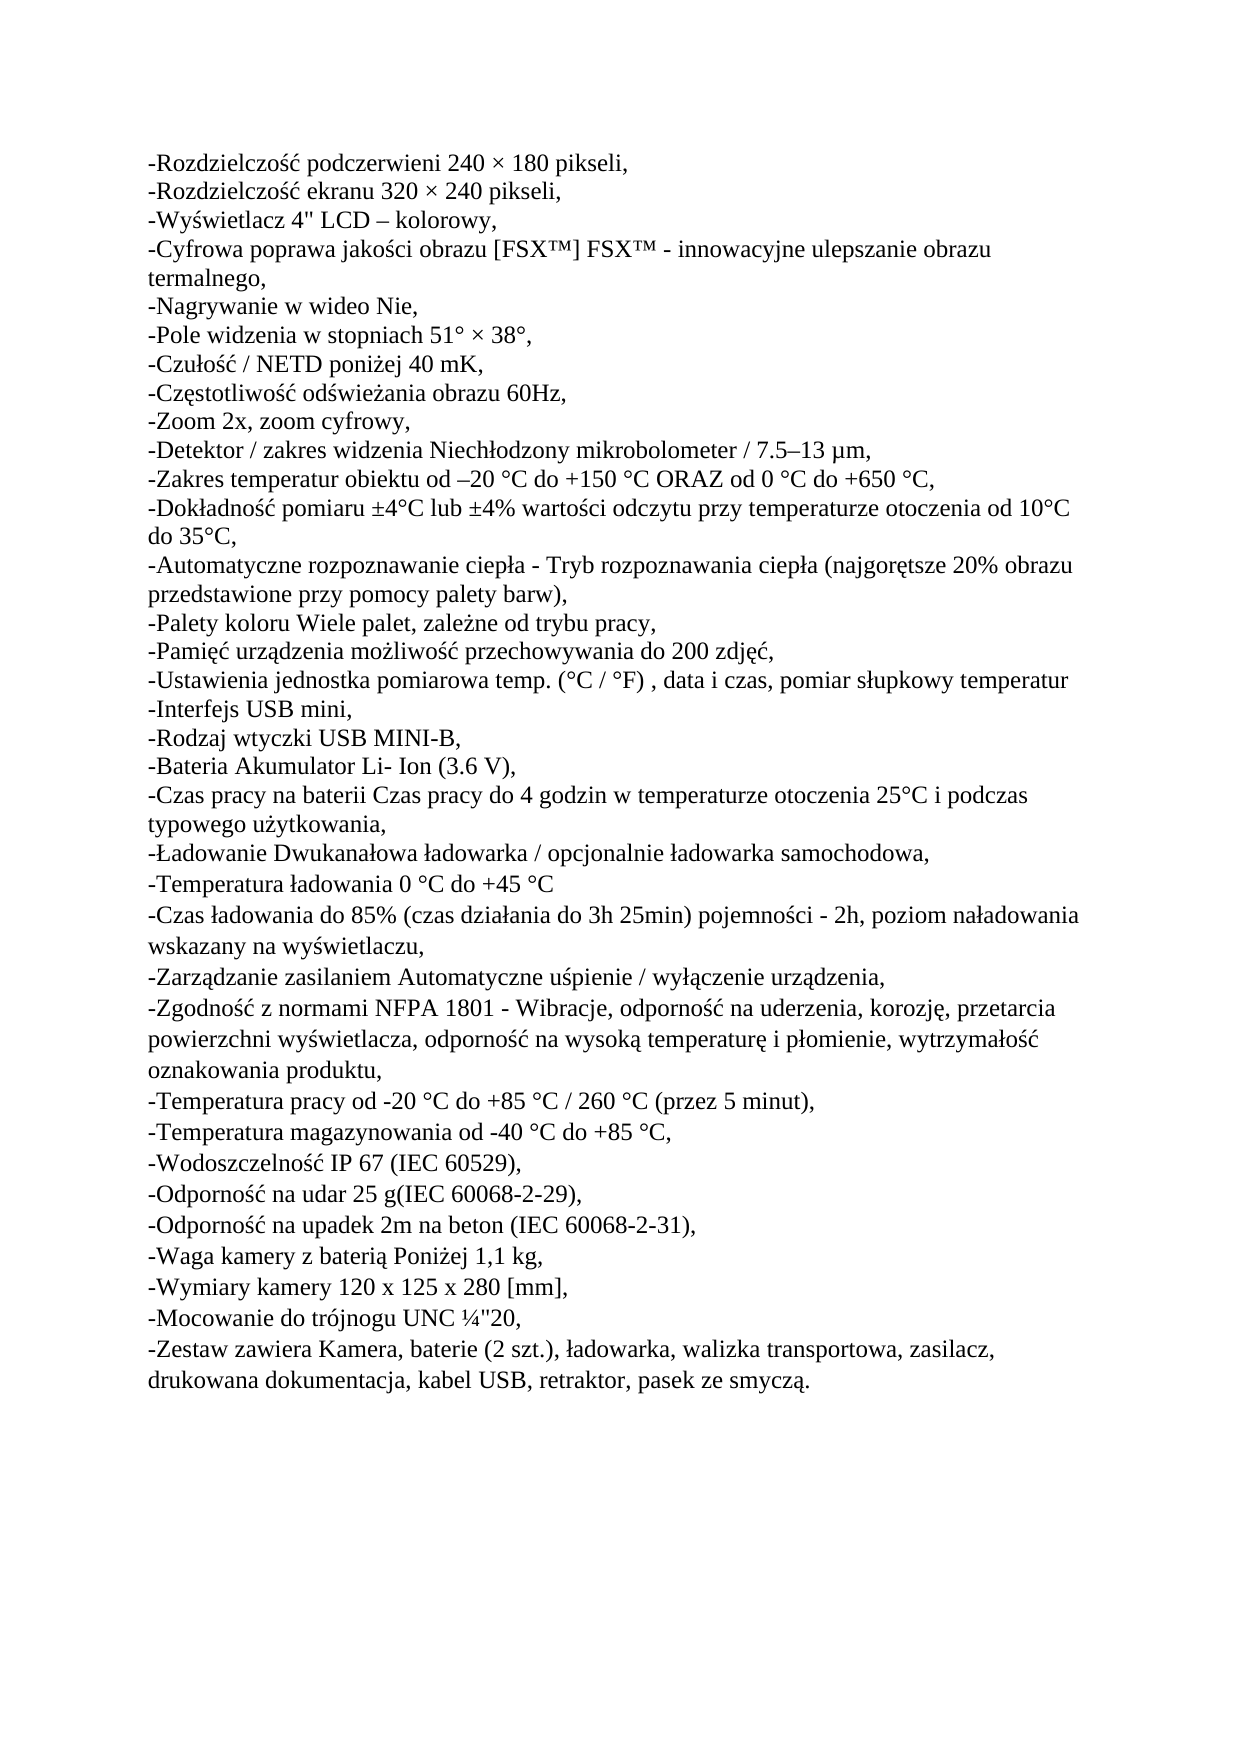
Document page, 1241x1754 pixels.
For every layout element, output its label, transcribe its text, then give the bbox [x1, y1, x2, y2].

text -Ładowanie Dwukanałowa ładowarka / opcjonalnie ładowarka samochodowa, -Temperatura ładowania 0 °C do +45 °C -Czas ładowania do 85% (czas działania do 3h 25min) pojemności - 2h, poziom naładowania wskazany na wyświetlaczu, -Zarządzanie zasilaniem Automatyczne uśpienie / wyłączenie urządzenia, -Zgodność z normami NFPA 1801 - Wibracje, odporność na uderzenia, korozję, przetarcia powierzchni wyświetlacza, odporność na wysoką temperaturę i płomienie, wytrzymałość oznakowania produktu, -Temperatura pracy od -20 °C do +85 °C / 260 °C (przez 5 minut), -Temperatura magazynowania od -40 °C do +85 °C, -Wodoszczelność IP 67 (IEC 60529), -Odporność na udar 25 g(IEC 60068-2-29), -Odporność na upadek 2m na beton (IEC 60068-2-31), -Waga kamery z baterią Poniżej 1,1 kg, -Wymiary kamery 120 x 125 x 280 [mm], -Mocowanie do trójnogu UNC ¼"20, -Zestaw zawiera Kamera, baterie (2 szt.), ładowarka, walizka transportowa, zasilacz, drukowana dokumentacja, kabel USB, retraktor, pasek ze smyczą. [148, 838, 1093, 1394]
text -Rozdzielczość podczerwieni 240 × 180 pikseli, -Rozdzielczość ekranu 320 × 240 pikseli, -Wyświetlacz 4" LCD – kolorowy, -Cyfrowa poprawa jakości obrazu [FSX™] FSX™ - innowacyjne ulepszanie obrazu termalnego, -Nagrywanie w wideo Nie, -Pole widzenia w stopniach 51° × 38°, -Czułość / NETD poniżej 40 mK, -Częstotliwość odświeżania obrazu 60Hz, -Zoom 2x, zoom cyfrowy, -Detektor / zakres widzenia Niechłodzony mikrobolometer / 7.5–13 µm, -Zakres temperatur obiektu od –20 °C do +150 °C ORAZ od 0 °C do +650 °C, -Dokładność pomiaru ±4°C lub ±4% wartości odczytu przy temperaturze otoczenia od 10°C do 35°C, -Automatyczne rozpoznawanie ciepła - Tryb rozpoznawania ciepła (najgorętsze 20% obrazu przedstawione przy pomocy palety barw), -Palety koloru Wiele palet, zależne od trybu pracy, -Pamięć urządzenia możliwość przechowywania do 200 zdjęć, -Ustawienia jednostka pomiarowa temp. (°C / °F) , data i czas, pomiar słupkowy temperatur -Interfejs USB mini, -Rodzaj wtyczki USB MINI-B, -Bateria Akumulator Li- Ion (3.6 V), -Czas pracy na baterii Czas pracy do 4 godzin w temperaturze otoczenia 25°C i podczas typowego użytkowania, [148, 148, 1093, 838]
